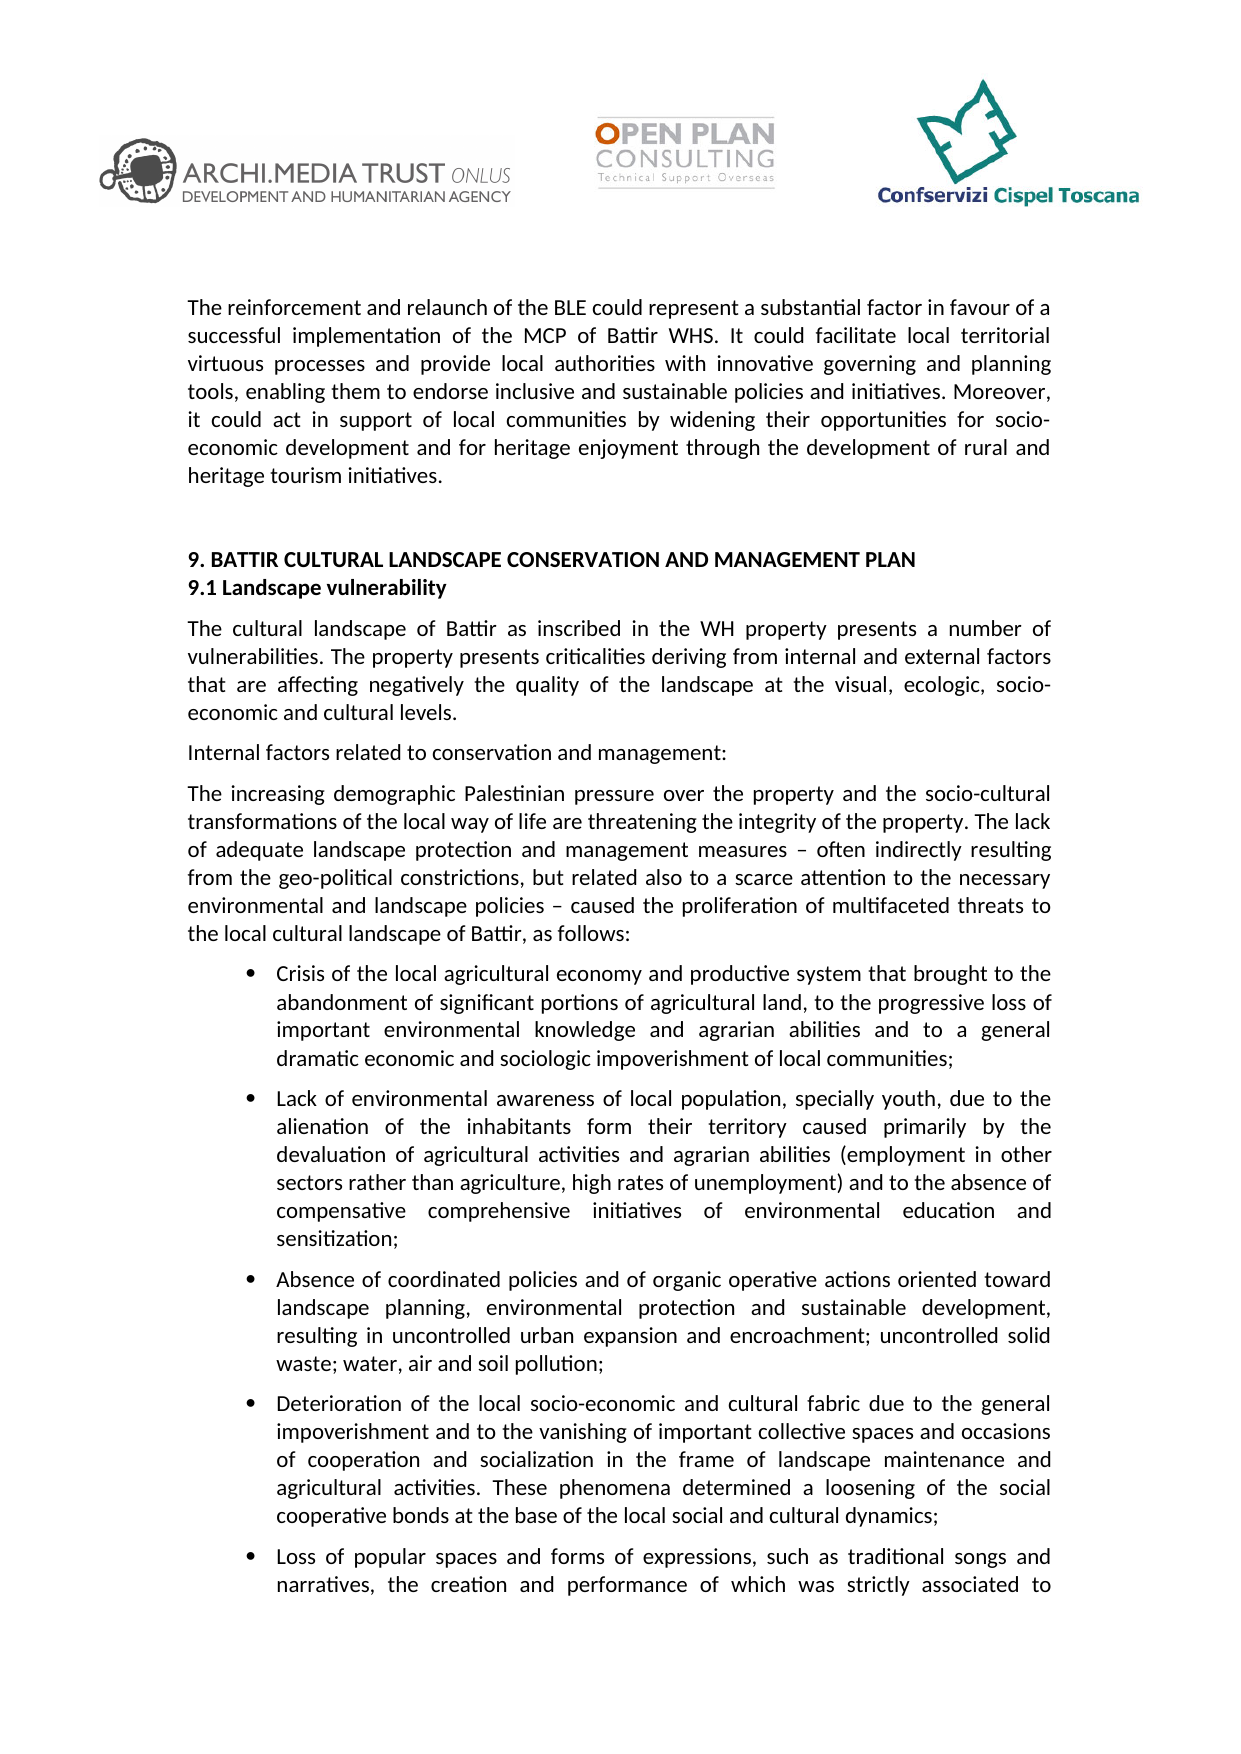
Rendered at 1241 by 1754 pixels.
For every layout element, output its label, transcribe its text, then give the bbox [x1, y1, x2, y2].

picture [98, 135, 516, 207]
text Internal factors related to conservation and management: [187, 738, 1053, 766]
text 9. BATTIR CULTURAL LANDSCAPE CONSERVATION AND MANAGEMENT PLAN [187, 545, 1053, 573]
list Absence of coordinated policies and of organic operative actions oriented toward landscape planning, environmental protection and sustainable development, resulting in uncontrolled urban expansion and encroachment; uncontrolled solid waste; water, air and soil pollution; [247, 1265, 1053, 1377]
text The cultural landscape of Battir as inscribed in the WH property presents a number of vulnerabilities. The property presents criticalities deriving from internal and external factors that are affecting negatively the quality of the landscape at the visual, ecologic, socio-economic and cultural levels. [187, 614, 1053, 726]
list Crisis of the local agricultural economy and productive system that brought to the abandonment of significant portions of agricultural land, to the progressive loss of important environmental knowledge and agrarian abilities and to a general dramatic economic and sociologic impoverishment of local communities; [247, 959, 1053, 1072]
text 9.1 Landscape vulnerability [187, 573, 1053, 601]
text The increasing demographic Palestinian pressure over the property and the socio-cultural transformations of the local way of life are threatening the integrity of the property. The lack of adequate landscape protection and management measures – often indirectly resulting from the geo-political constrictions, but related also to a scarce attention to the necessary environmental and landscape policies – caused the proliferation of multifaceted threats to the local cultural landscape of Battir, as follows: [187, 779, 1053, 947]
list Deterioration of the local socio-economic and cultural fabric due to the general impoverishment and to the vanishing of important collective spaces and occasions of cooperation and socialization in the frame of landscape maintenance and agricultural activities. These phenomena determined a loosening of the social cooperative bonds at the base of the local social and cultural dynamics; [247, 1389, 1053, 1529]
list Lack of environmental awareness of local population, specially youth, due to the alienation of the inhabitants form their territory caused primarily by the devaluation of agricultural activities and agrarian abilities (employment in other sectors rather than agriculture, high rates of unemployment) and to the absence of compensative comprehensive initiatives of environmental education and sensitization; [247, 1084, 1053, 1252]
text The reinforcement and relaunch of the BLE could represent a substantial factor in favour of a successful implementation of the MCP of Battir WHS. It could facilitate local territorial virtuous processes and provide local authorities with innovative governing and planning tools, enabling them to endorse inclusive and sustainable policies and initiatives. Moreover, it could act in support of local communities by widening their opportunities for socio-economic development and for heritage enjoyment through the development of rural and heritage tourism initiatives. [187, 293, 1053, 489]
picture [581, 103, 792, 207]
picture [868, 73, 1144, 207]
